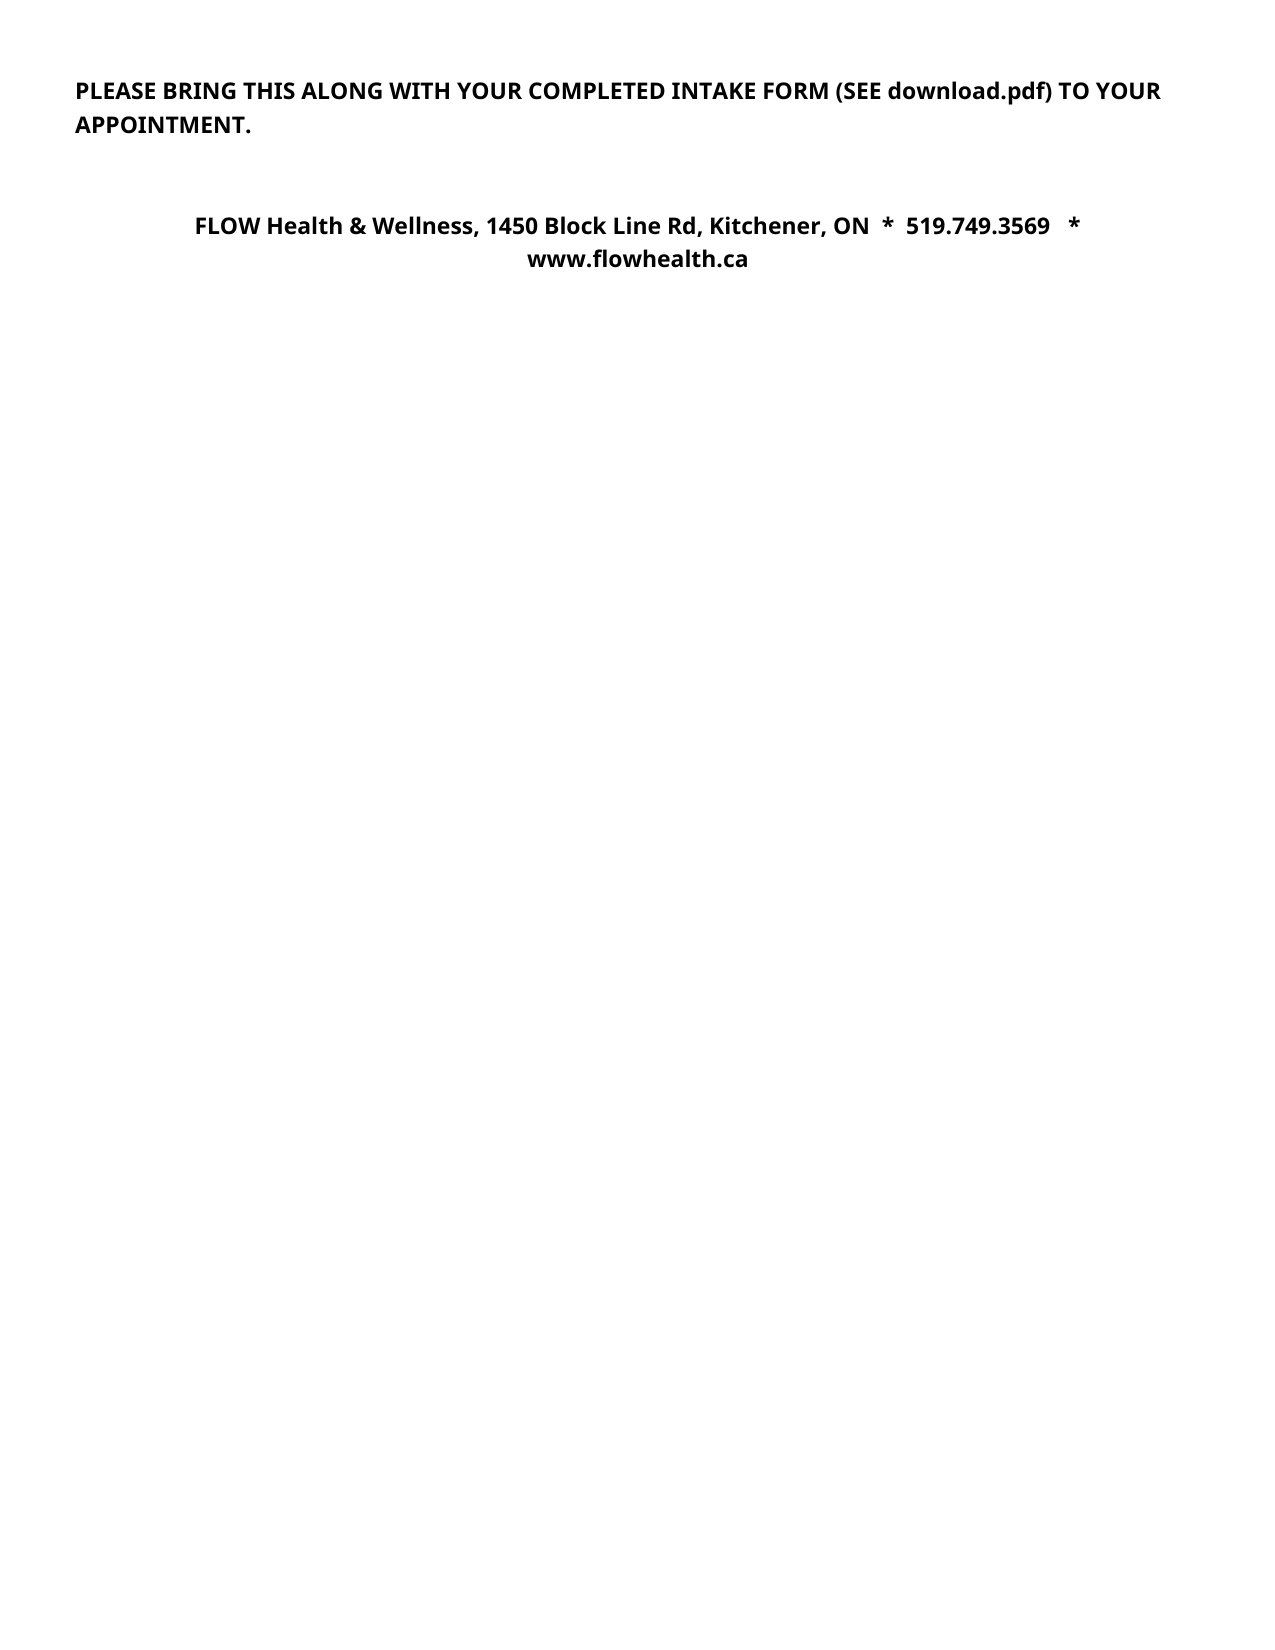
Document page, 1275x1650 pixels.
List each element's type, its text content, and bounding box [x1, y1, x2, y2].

text PLEASE BRING THIS ALONG WITH YOUR COMPLETED INTAKE FORM (SEE download.pdf) TO YOUR APPOINTMENT. [75, 75, 1200, 140]
text FLOW Health & Wellness, 1450 Block Line Rd, Kitchener, ON * 519.749.3569 * www.flowhealth.ca [75, 209, 1200, 274]
